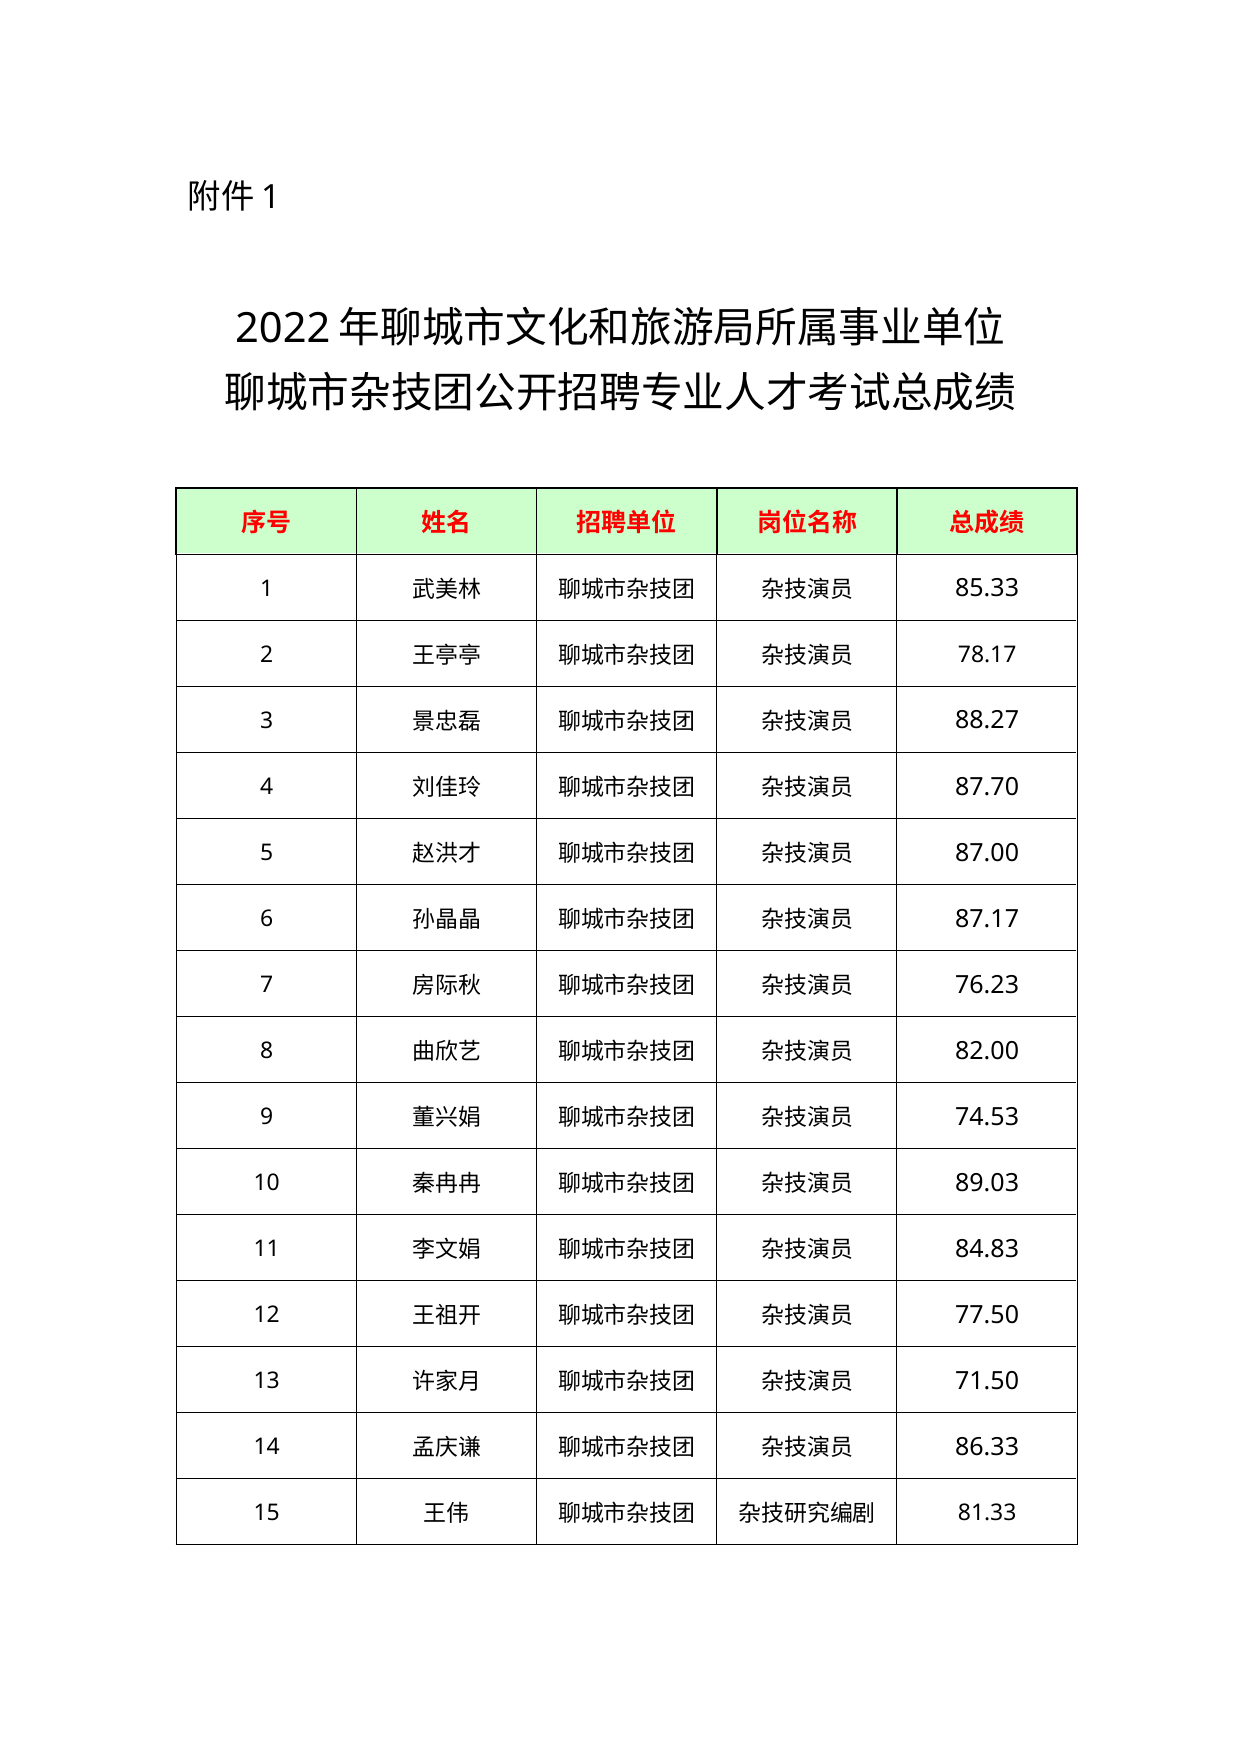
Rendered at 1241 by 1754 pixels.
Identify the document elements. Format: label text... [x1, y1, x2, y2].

table_cell 2 [177, 621, 356, 686]
table_cell 许家月 [357, 1347, 536, 1412]
table_cell 聊城市杂技团 [537, 687, 716, 752]
table_cell 10 [177, 1149, 356, 1214]
table_cell 87.00 [897, 818, 1077, 884]
table_cell 聊城市杂技团 [537, 1479, 716, 1544]
table_cell 董兴娟 [357, 1083, 536, 1148]
table_cell 房际秋 [357, 951, 536, 1016]
table_cell 86.33 [897, 1412, 1077, 1478]
table_cell 聊城市杂技团 [537, 1413, 716, 1478]
table_cell 李文娟 [357, 1215, 536, 1280]
table_cell 聊城市杂技团 [537, 885, 716, 950]
table_cell 杂技演员 [717, 1347, 896, 1412]
table_header 序号 [177, 489, 356, 553]
table_header 总成绩 [898, 489, 1076, 553]
table_cell 聊城市杂技团 [537, 555, 716, 619]
table_cell 聊城市杂技团 [537, 1281, 716, 1346]
text 2022年聊城市文化和旅游局所属事业单位 [187, 292, 1053, 357]
table_header 招聘单位 [537, 489, 716, 553]
table_cell 景忠磊 [357, 687, 536, 752]
table_cell 5 [177, 819, 356, 884]
table_cell 杂技演员 [717, 1215, 896, 1280]
table_cell 杂技演员 [717, 1281, 896, 1346]
table_cell 聊城市杂技团 [537, 1149, 716, 1214]
table_cell 76.23 [897, 950, 1077, 1016]
table_cell 聊城市杂技团 [537, 951, 716, 1016]
table_cell 82.00 [897, 1016, 1077, 1082]
table_cell 9 [177, 1083, 356, 1148]
table_cell 杂技演员 [717, 1149, 896, 1214]
table_cell 杂技演员 [717, 1413, 896, 1478]
table_cell 81.33 [897, 1478, 1077, 1544]
table_cell 12 [177, 1281, 356, 1346]
table_cell 曲欣艺 [357, 1017, 536, 1082]
table_cell 聊城市杂技团 [537, 1215, 716, 1280]
table_cell 杂技演员 [717, 819, 896, 884]
table_cell 3 [177, 687, 356, 752]
table_cell 杂技演员 [717, 753, 896, 818]
table_header 姓名 [357, 489, 536, 553]
table_cell 杂技研究编剧 [717, 1479, 896, 1544]
table_cell 聊城市杂技团 [537, 819, 716, 884]
table_cell 87.70 [897, 752, 1077, 818]
table_cell 85.33 [897, 555, 1077, 619]
table_cell 刘佳玲 [357, 753, 536, 818]
table_cell 6 [177, 885, 356, 950]
table_cell 赵洪才 [357, 819, 536, 884]
table_cell 王伟 [357, 1479, 536, 1544]
table_cell 杂技演员 [717, 885, 896, 950]
table_cell 杂技演员 [717, 555, 896, 619]
table_cell 武美林 [357, 555, 536, 619]
table_cell 7 [177, 951, 356, 1016]
table_cell 77.50 [897, 1280, 1077, 1346]
table_cell 74.53 [897, 1082, 1077, 1148]
table_cell 13 [177, 1347, 356, 1412]
table_cell 杂技演员 [717, 687, 896, 752]
table_cell 聊城市杂技团 [537, 621, 716, 686]
table_cell 秦冉冉 [357, 1149, 536, 1214]
table_header 岗位名称 [718, 489, 896, 553]
table_cell 聊城市杂技团 [537, 1017, 716, 1082]
table_cell 杂技演员 [717, 1083, 896, 1148]
table_cell 聊城市杂技团 [537, 1083, 716, 1148]
table_cell 15 [177, 1479, 356, 1544]
table_cell 杂技演员 [717, 951, 896, 1016]
table_cell 14 [177, 1413, 356, 1478]
text 附件1 [187, 162, 1053, 227]
table_cell 杂技演员 [717, 621, 896, 686]
table_cell 孙晶晶 [357, 885, 536, 950]
table_cell 71.50 [897, 1346, 1077, 1412]
table_cell 聊城市杂技团 [537, 1347, 716, 1412]
table_cell 王祖开 [357, 1281, 536, 1346]
table_cell 王亭亭 [357, 621, 536, 686]
table_cell 88.27 [897, 686, 1077, 752]
table_cell 4 [177, 753, 356, 818]
table_cell 87.17 [897, 884, 1077, 950]
table_cell 11 [177, 1215, 356, 1280]
text 聊城市杂技团公开招聘专业人才考试总成绩 [187, 357, 1053, 422]
table_cell 89.03 [897, 1148, 1077, 1214]
table_cell 84.83 [897, 1214, 1077, 1280]
table_cell 杂技演员 [717, 1017, 896, 1082]
table_cell 孟庆谦 [357, 1413, 536, 1478]
table_cell 78.17 [897, 620, 1077, 686]
table_cell 8 [177, 1017, 356, 1082]
table_cell 1 [177, 555, 356, 619]
table_cell 聊城市杂技团 [537, 753, 716, 818]
